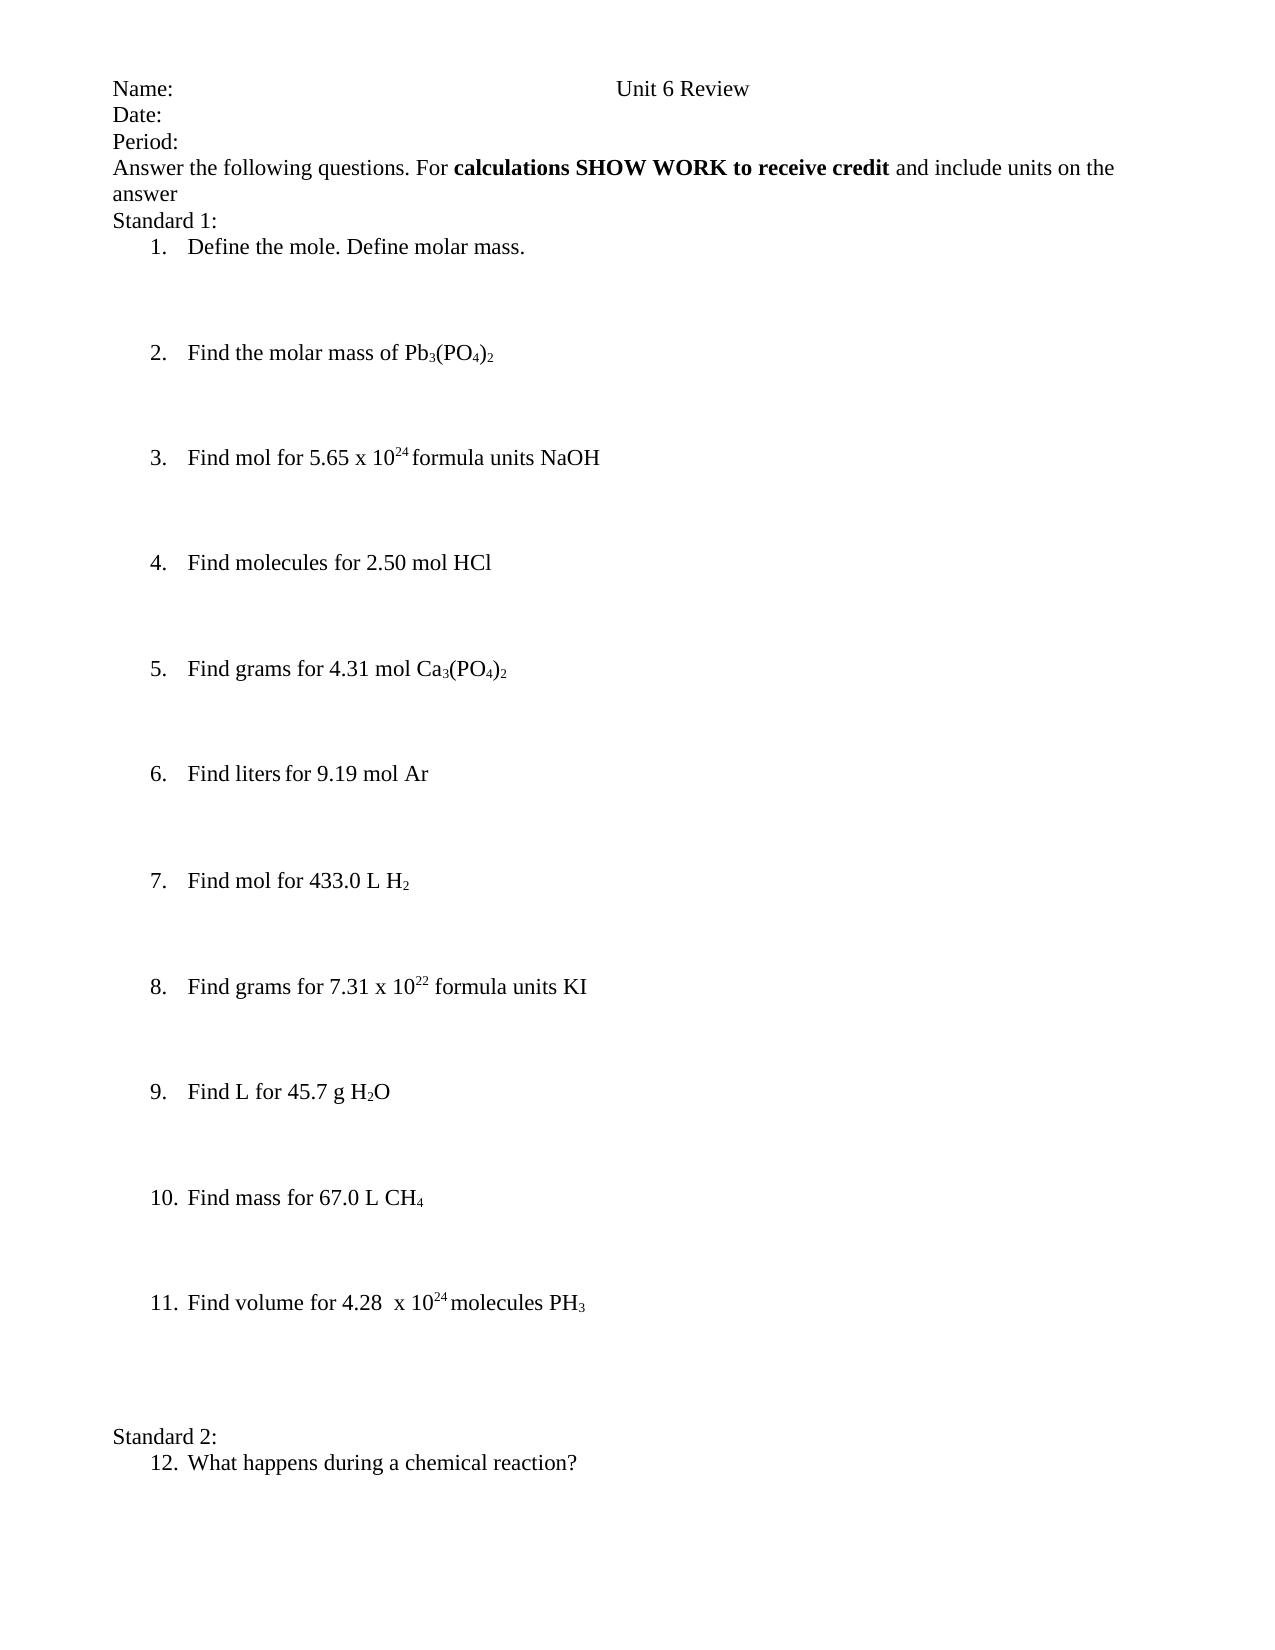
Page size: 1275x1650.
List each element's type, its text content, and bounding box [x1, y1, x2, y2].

list Find molecules for 2.50 mol HCl [150, 549, 1162, 576]
list Find mol for 433.0 L H2 [150, 867, 1162, 894]
list What happens during a chemical reaction? [150, 1449, 1162, 1476]
list Find mass for 67.0 L CH4 [150, 1183, 1162, 1210]
text Standard 1: [112, 207, 1162, 233]
list Find L for 45.7 g H2O [150, 1078, 1162, 1104]
list Find grams for 7.31 x 1022 formula units KI [150, 973, 1162, 999]
list Define the mole. Define molar mass. [150, 233, 1162, 259]
text Standard 2: [112, 1423, 1162, 1449]
text Answer the following questions. For calculations SHOW WORK to receive credit and include units on the answer [112, 154, 1162, 207]
list Find the molar mass of Pb3(PO4)2 [150, 338, 1162, 365]
list Find liters for 9.19 mol Ar [150, 760, 1162, 787]
list Find grams for 4.31 mol Ca3(PO4)2 [150, 655, 1162, 681]
list Find mol for 5.65 x 1024 formula units NaOH [150, 444, 1162, 470]
list Find volume for 4.28 x 1024 molecules PH3 [150, 1289, 1162, 1315]
